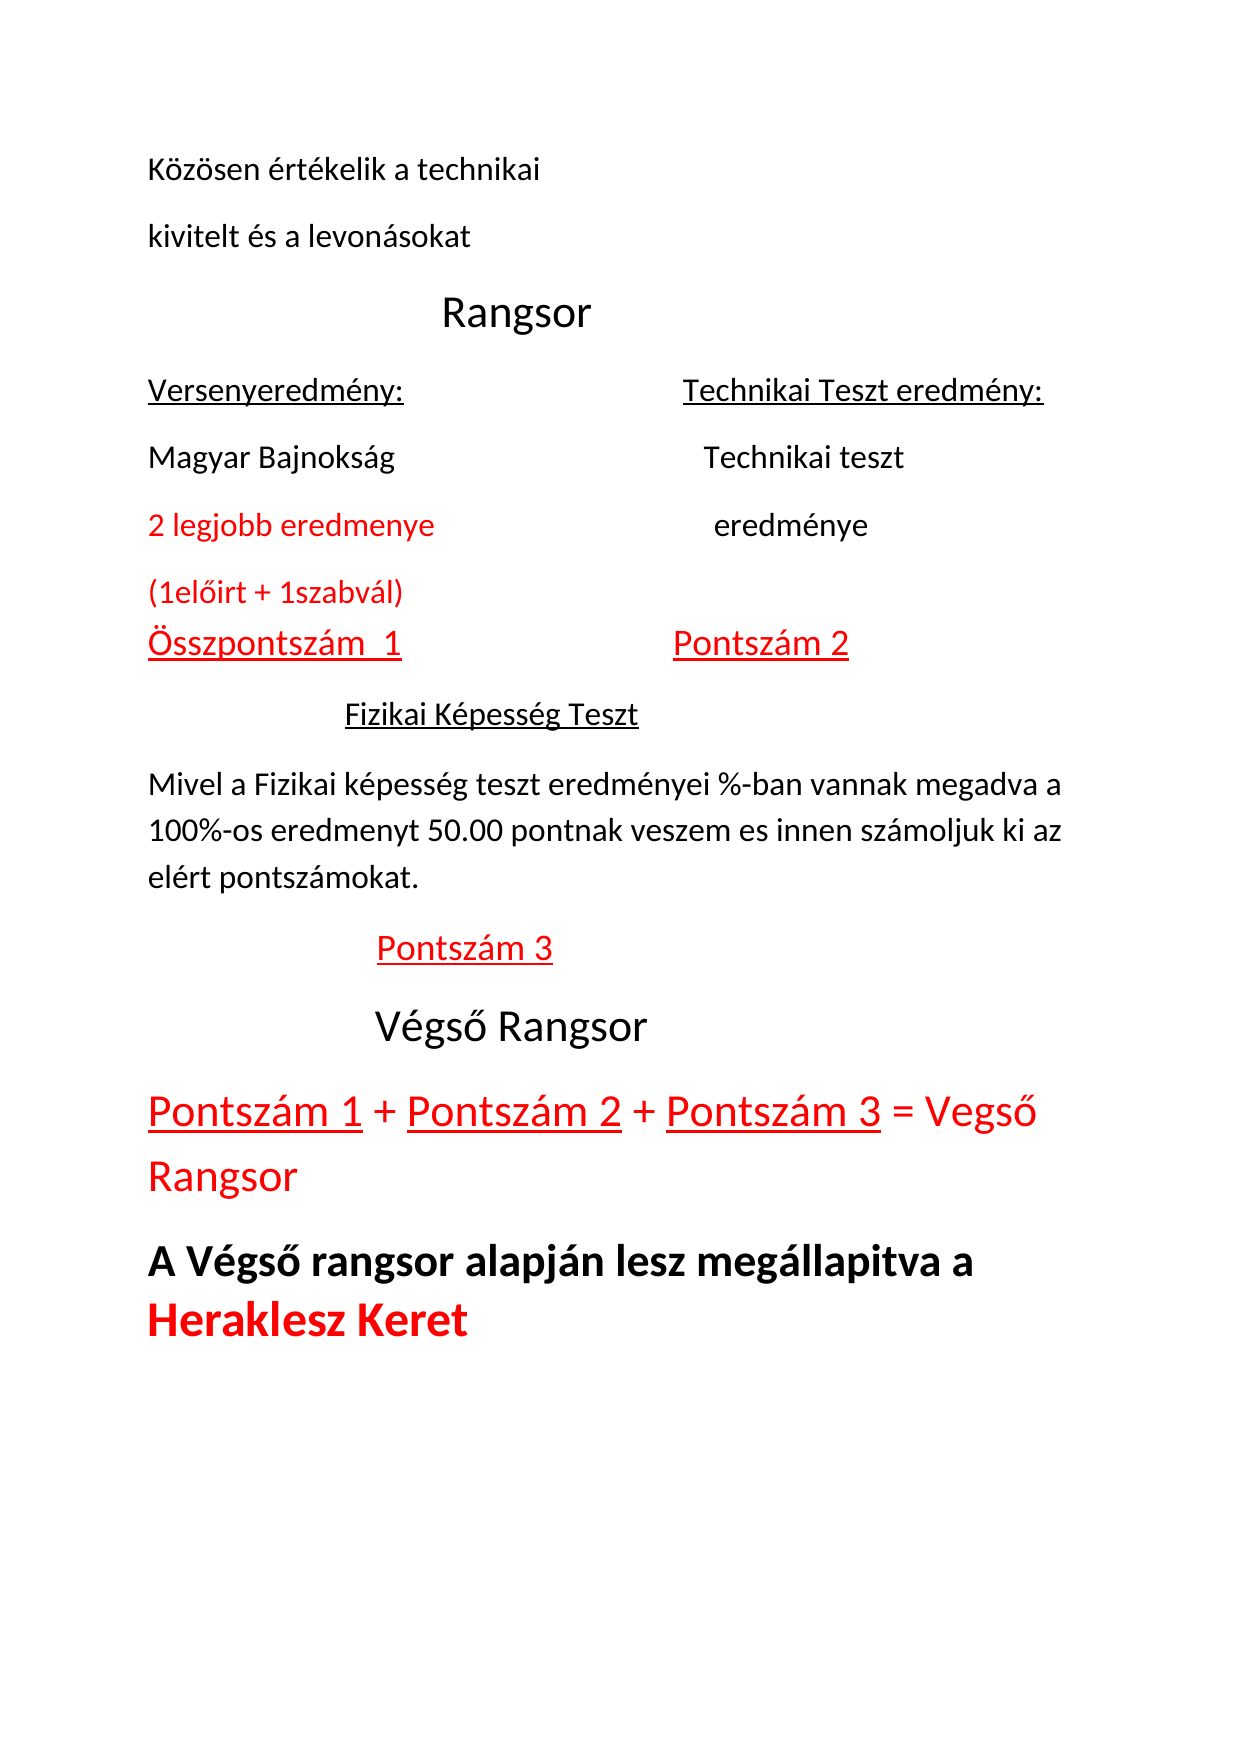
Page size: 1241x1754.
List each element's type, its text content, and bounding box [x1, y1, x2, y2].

text Pontszám 3 [148, 924, 1093, 969]
text Rangsor [148, 283, 1093, 339]
text Mivel a Fizikai képesség teszt eredményei %-ban vannak megadva a 100%-os eredmenyt 50.00 pontnak veszem es innen számoljuk ki az elért pontszámokat. [148, 762, 1093, 897]
text A Végső rangsor alapján lesz megállapitva a Heraklesz Keret [148, 1232, 1093, 1349]
text Magyar Bajnokság Technikai teszt [148, 436, 1093, 477]
text Fizikai Képesség Teszt [148, 693, 1093, 733]
text Végső Rangsor [148, 997, 1093, 1053]
text Versenyeredmény: Technikai Teszt eredmény: [148, 369, 1093, 409]
text Közösen értékelik a technikai [148, 148, 1093, 188]
text 2 legjobb eredmenye eredménye [148, 504, 1093, 544]
text Pontszám 1 + Pontszám 2 + Pontszám 3 = Vegső Rangsor [148, 1082, 1093, 1202]
text (1előirt + 1szabvál) Összpontszám 1 Pontszám 2 [148, 571, 1093, 665]
text kivitelt és a levonásokat [148, 215, 1093, 256]
